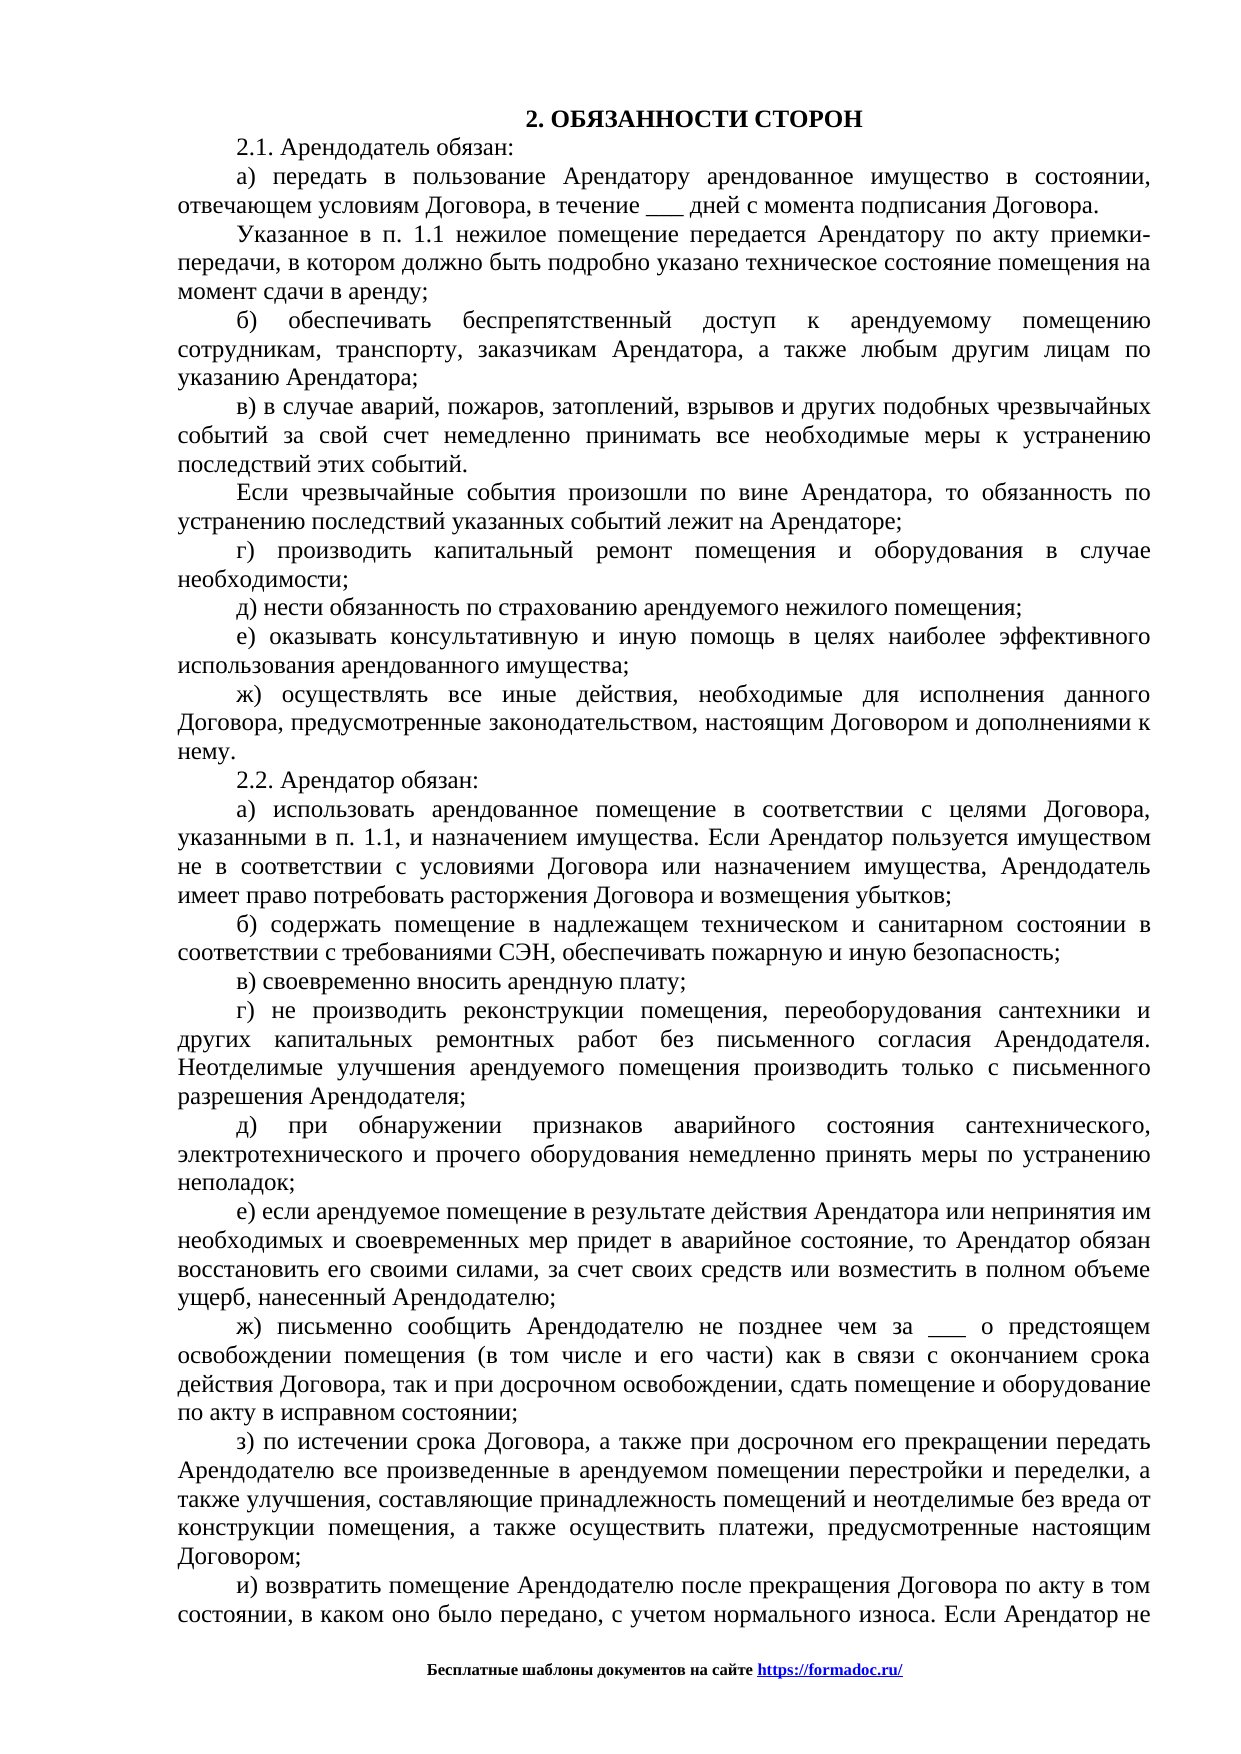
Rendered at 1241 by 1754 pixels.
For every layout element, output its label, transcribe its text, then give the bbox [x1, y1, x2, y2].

text д) при обнаружении признаков аварийного состояния сантехнического, электротехнического и прочего оборудования немедленно принять меры по устранению неполадок; [177, 1110, 1152, 1196]
text з) по истечении срока Договора, а также при досрочном его прекращении передать Арендодателю все произведенные в арендуемом помещении перестройки и переделки, а также улучшения, составляющие принадлежность помещений и неотделимые без вреда от конструкции помещения, а также осуществить платежи, предусмотренные настоящим Договором; [177, 1426, 1152, 1570]
text 2.1. Арендодатель обязан: [177, 132, 1152, 161]
text а) передать в пользование Арендатору арендованное имущество в состоянии, отвечающем условиям Договора, в течение ___ дней с момента подписания Договора. [177, 161, 1152, 219]
text б) содержать помещение в надлежащем техническом и санитарном состоянии в соответствии с требованиями СЭН, обеспечивать пожарную и иную безопасность; [177, 909, 1152, 966]
text е) если арендуемое помещение в результате действия Арендатора или непринятия им необходимых и своевременных мер придет в аварийное состояние, то Арендатор обязан восстановить его своими силами, за счет своих средств или возместить в полном объеме ущерб, нанесенный Арендодателю; [177, 1196, 1152, 1311]
text в) в случае аварий, пожаров, затоплений, взрывов и других подобных чрезвычайных событий за свой счет немедленно принимать все необходимые меры к устранению последствий этих событий. [177, 391, 1152, 477]
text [177, 1570, 1152, 1627]
text Если чрезвычайные события произошли по вине Арендатора, то обязанность по устранению последствий указанных событий лежит на Арендаторе; [177, 477, 1152, 535]
text ж) осуществлять все иные действия, необходимые для исполнения данного Договора, предусмотренные законодательством, настоящим Договором и дополнениями к нему. [177, 679, 1152, 765]
text д) нести обязанность по страхованию арендуемого нежилого помещения; [177, 592, 1152, 621]
text а) использовать арендованное помещение в соответствии с целями Договора, указанными в п. 1.1, и назначением имущества. Если Арендатор пользуется имуществом не в соответствии с условиями Договора или назначением имущества, Арендодатель имеет право потребовать расторжения Договора и возмещения убытков; [177, 794, 1152, 909]
text е) оказывать консультативную и иную помощь в целях наиболее эффективного использования арендованного имущества; [177, 621, 1152, 679]
text в) своевременно вносить арендную плату; [177, 966, 1152, 995]
text г) не производить реконструкции помещения, переоборудования сантехники и других капитальных ремонтных работ без письменного согласия Арендодателя. Неотделимые улучшения арендуемого помещения производить только с письменного разрешения Арендодателя; [177, 995, 1152, 1110]
text 2. ОБЯЗАННОСТИ СТОРОН [177, 104, 1152, 132]
text б) обеспечивать беспрепятственный доступ к арендуемому помещению сотрудникам, транспорту, заказчикам Арендатора, а также любым другим лицам по указанию Арендатора; [177, 305, 1152, 391]
text 2.2. Арендатор обязан: [177, 765, 1152, 794]
text ж) письменно сообщить Арендодателю не позднее чем за ___ о предстоящем освобождении помещения (в том числе и его части) как в связи с окончанием срока действия Договора, так и при досрочном освобождении, сдать помещение и оборудование по акту в исправном состоянии; [177, 1311, 1152, 1426]
text Указанное в п. 1.1 нежилое помещение передается Арендатору по акту приемки-передачи, в котором должно быть подробно указано техническое состояние помещения на момент сдачи в аренду; [177, 219, 1152, 305]
text г) производить капитальный ремонт помещения и оборудования в случае необходимости; [177, 535, 1152, 592]
